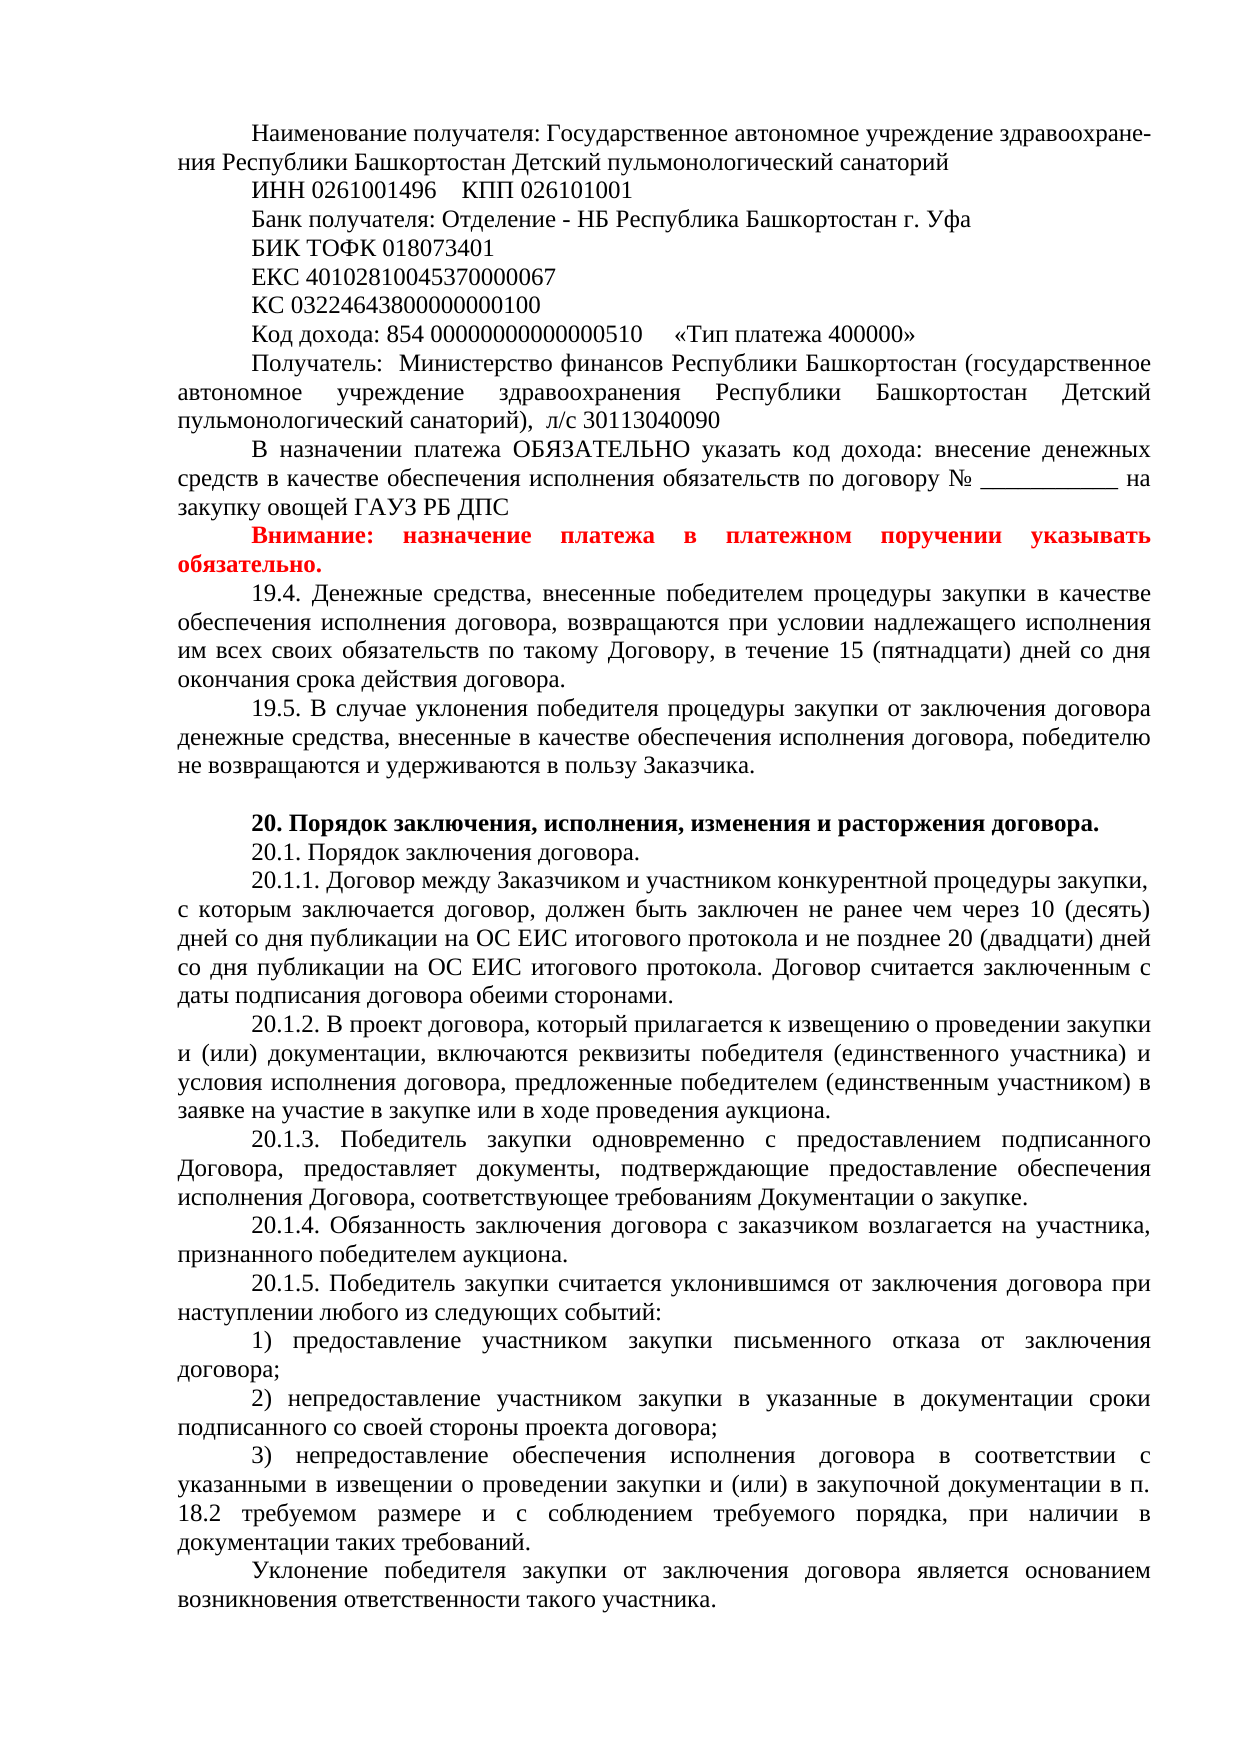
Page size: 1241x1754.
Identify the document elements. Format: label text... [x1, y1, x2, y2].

text 20.1. Порядок заключения договора. [177, 837, 1152, 866]
text КС 03224643800000000100 [177, 291, 1152, 319]
text Уклонение победителя закупки от заключения договора является основанием возникновения ответственности такого участника. [177, 1556, 1152, 1613]
text 20.1.4. Обязанность заключения договора с заказчиком возлагается на участника, признанного победителем аукциона. [177, 1211, 1152, 1268]
text 20.1.2. В проект договора, который прилагается к извещению о проведении закупки и (или) документации, включаются реквизиты победителя (единственного участника) и условия исполнения договора, предложенные победителем (единственным участником) в заявке на участие в закупке или в ходе проведения аукциона. [177, 1009, 1152, 1124]
text 20.1.5. Победитель закупки считается уклонившимся от заключения договора при наступлении любого из следующих событий: [177, 1268, 1152, 1326]
text 1) предоставление участником закупки письменного отказа от заключения договора; [177, 1326, 1152, 1383]
text 3) непредоставление обеспечения исполнения договора в соответствии с указанными в извещении о проведении закупки и (или) в закупочной документации в п. 18.2 требуемом размере и с соблюдением требуемого порядка, при наличии в документации таких требований. [177, 1441, 1152, 1556]
text Наименование получателя: Государственное автономное учреждение здравоохране-ния Республики Башкортостан Детский пульмонологический санаторий [177, 118, 1152, 176]
text 2) непредоставление участником закупки в указанные в документации сроки подписанного со своей стороны проекта договора; [177, 1383, 1152, 1441]
text 20.1.1. Договор между Заказчиком и участником конкурентной процедуры закупки, [177, 866, 1152, 894]
text БИК ТОФК 018073401 [177, 233, 1152, 262]
text с которым заключается договор, должен быть заключен не ранее чем через 10 (десять) дней со дня публикации на ОС ЕИС итогового протокола и не позднее 20 (двадцати) дней со дня публикации на ОС ЕИС итогового протокола. Договор считается заключенным с даты подписания договора обеими сторонами. [177, 894, 1152, 1009]
text Внимание: назначение платежа в платежном поручении указывать обязательно. [177, 521, 1152, 578]
text 20. Порядок заключения, исполнения, изменения и расторжения договора. [177, 808, 1152, 837]
text ИНН 0261001496 КПП 026101001 [177, 176, 1152, 204]
text 20.1.3. Победитель закупки одновременно с предоставлением подписанного Договора, предоставляет документы, подтверждающие предоставление обеспечения исполнения Договора, соответствующее требованиям Документации о закупке. [177, 1124, 1152, 1211]
text В назначении платежа ОБЯЗАТЕЛЬНО указать код дохода: внесение денежных средств в качестве обеспечения исполнения обязательств по договору № ___________ на закупку овощей ГАУЗ РБ ДПС [177, 434, 1152, 521]
text Код дохода: 854 00000000000000510 «Тип платежа 400000» [177, 319, 1152, 348]
text ЕКС 40102810045370000067 [177, 262, 1152, 291]
text 19.4. Денежные средства, внесенные победителем процедуры закупки в качестве обеспечения исполнения договора, возвращаются при условии надлежащего исполнения им всех своих обязательств по такому Договору, в течение 15 (пятнадцати) дней со дня окончания срока действия договора. [177, 578, 1152, 693]
text 19.5. В случае уклонения победителя процедуры закупки от заключения договора денежные средства, внесенные в качестве обеспечения исполнения договора, победителю не возвращаются и удерживаются в пользу Заказчика. [177, 693, 1152, 779]
text Получатель: Министерство финансов Республики Башкортостан (государственное автономное учреждение здравоохранения Республики Башкортостан Детский пульмонологический санаторий), л/с 30113040090 [177, 348, 1152, 434]
text Банк получателя: Отделение - НБ Республика Башкортостан г. Уфа [177, 204, 1152, 233]
